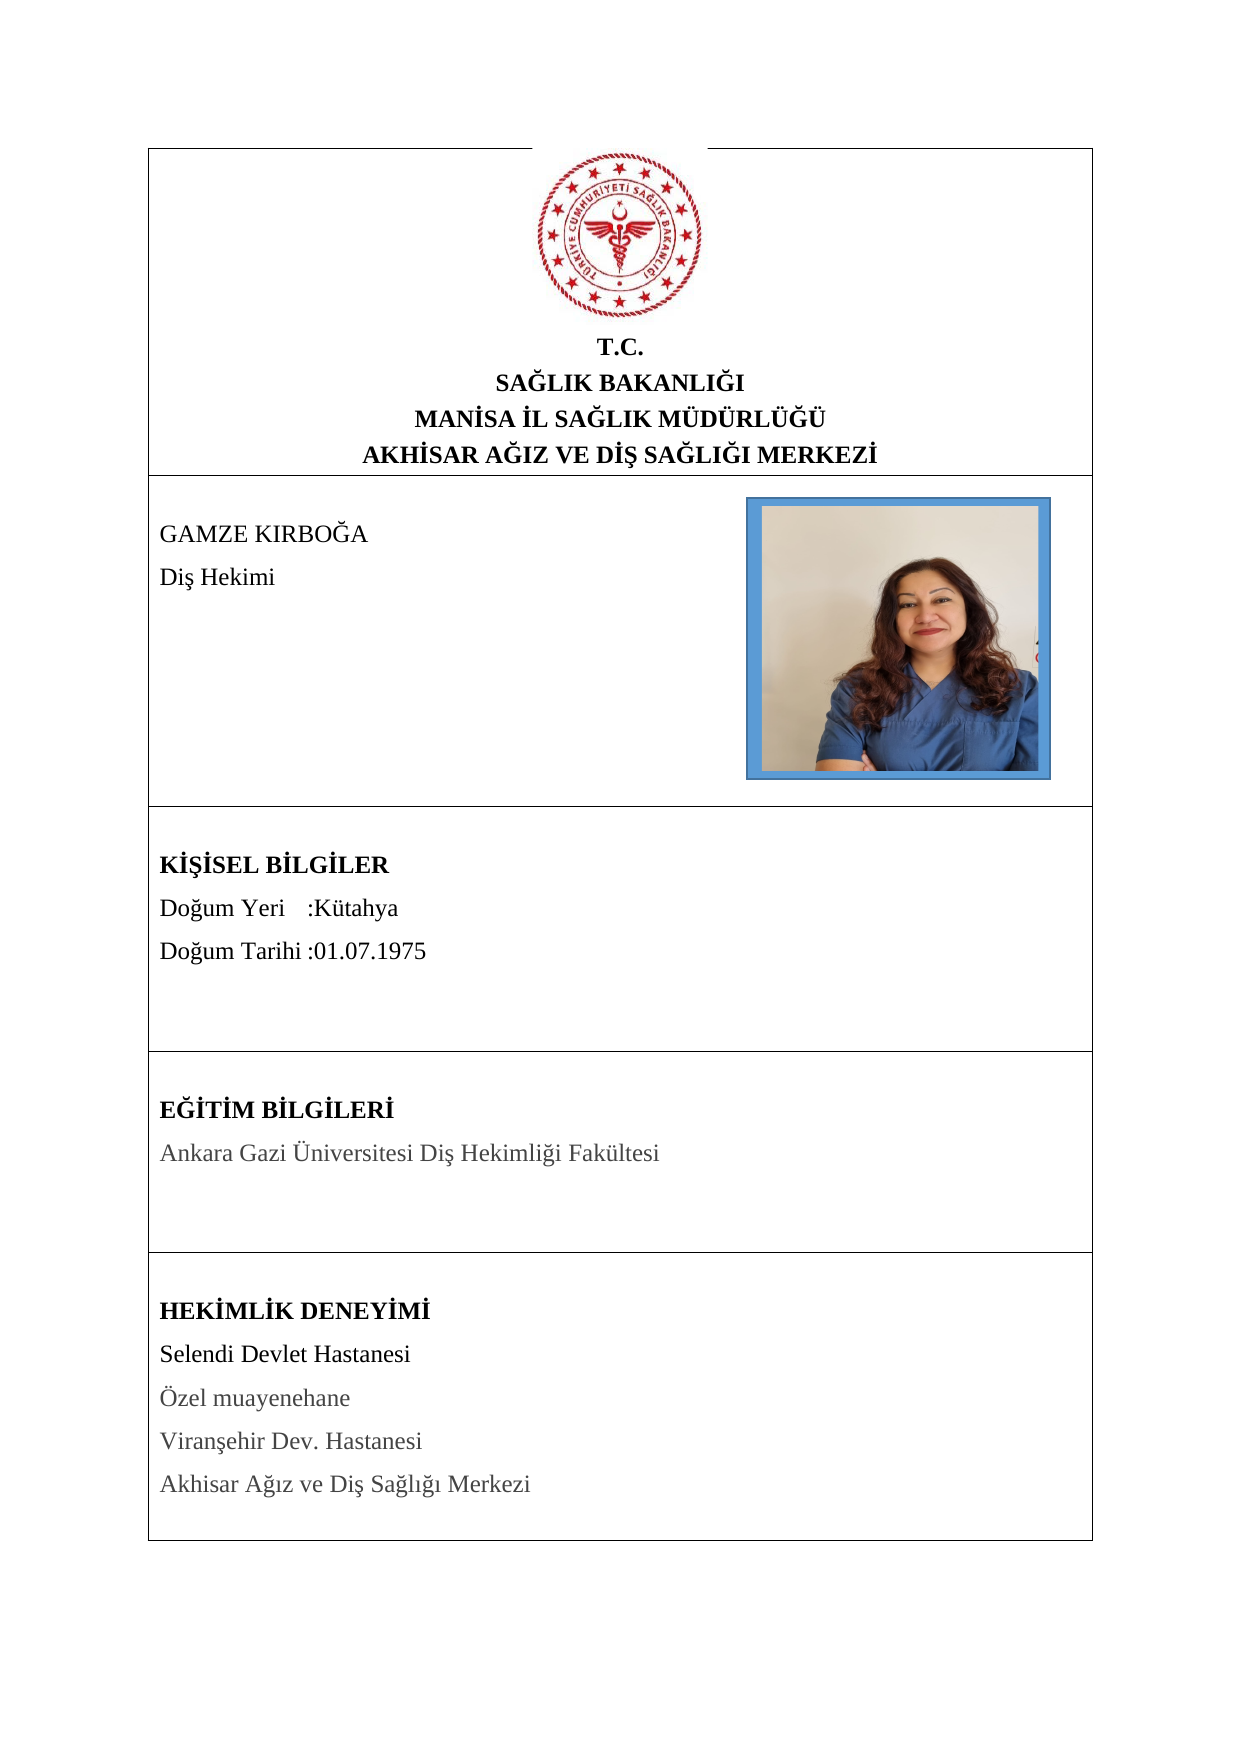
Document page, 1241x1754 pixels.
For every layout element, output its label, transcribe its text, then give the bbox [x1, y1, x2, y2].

table_header T.C. SAĞLIK BAKANLIĞI MANİSA İL SAĞLIK MÜDÜRLÜĞÜ AKHİSAR AĞIZ VE DİŞ SAĞLIĞI MERKEZİ [149, 149, 1092, 475]
table_cell KİŞİSEL BİLGİLER Doğum Yeri :Kütahya Doğum Tarihi :01.07.1975 [149, 807, 1092, 1051]
picture [761, 506, 1039, 771]
table_cell EĞİTİM BİLGİLERİ Ankara Gazi Üniversitesi Diş Hekimliği Fakültesi [149, 1052, 1092, 1252]
table_cell HEKİMLİK DENEYİMİ Selendi Devlet Hastanesi Özel muayenehane Viranşehir Dev. Hastanesi Akhisar Ağız ve Diş Sağlığı Merkezi [149, 1253, 1092, 1540]
table_cell GAMZE KIRBOĞA Diş Hekimi [149, 476, 1092, 806]
